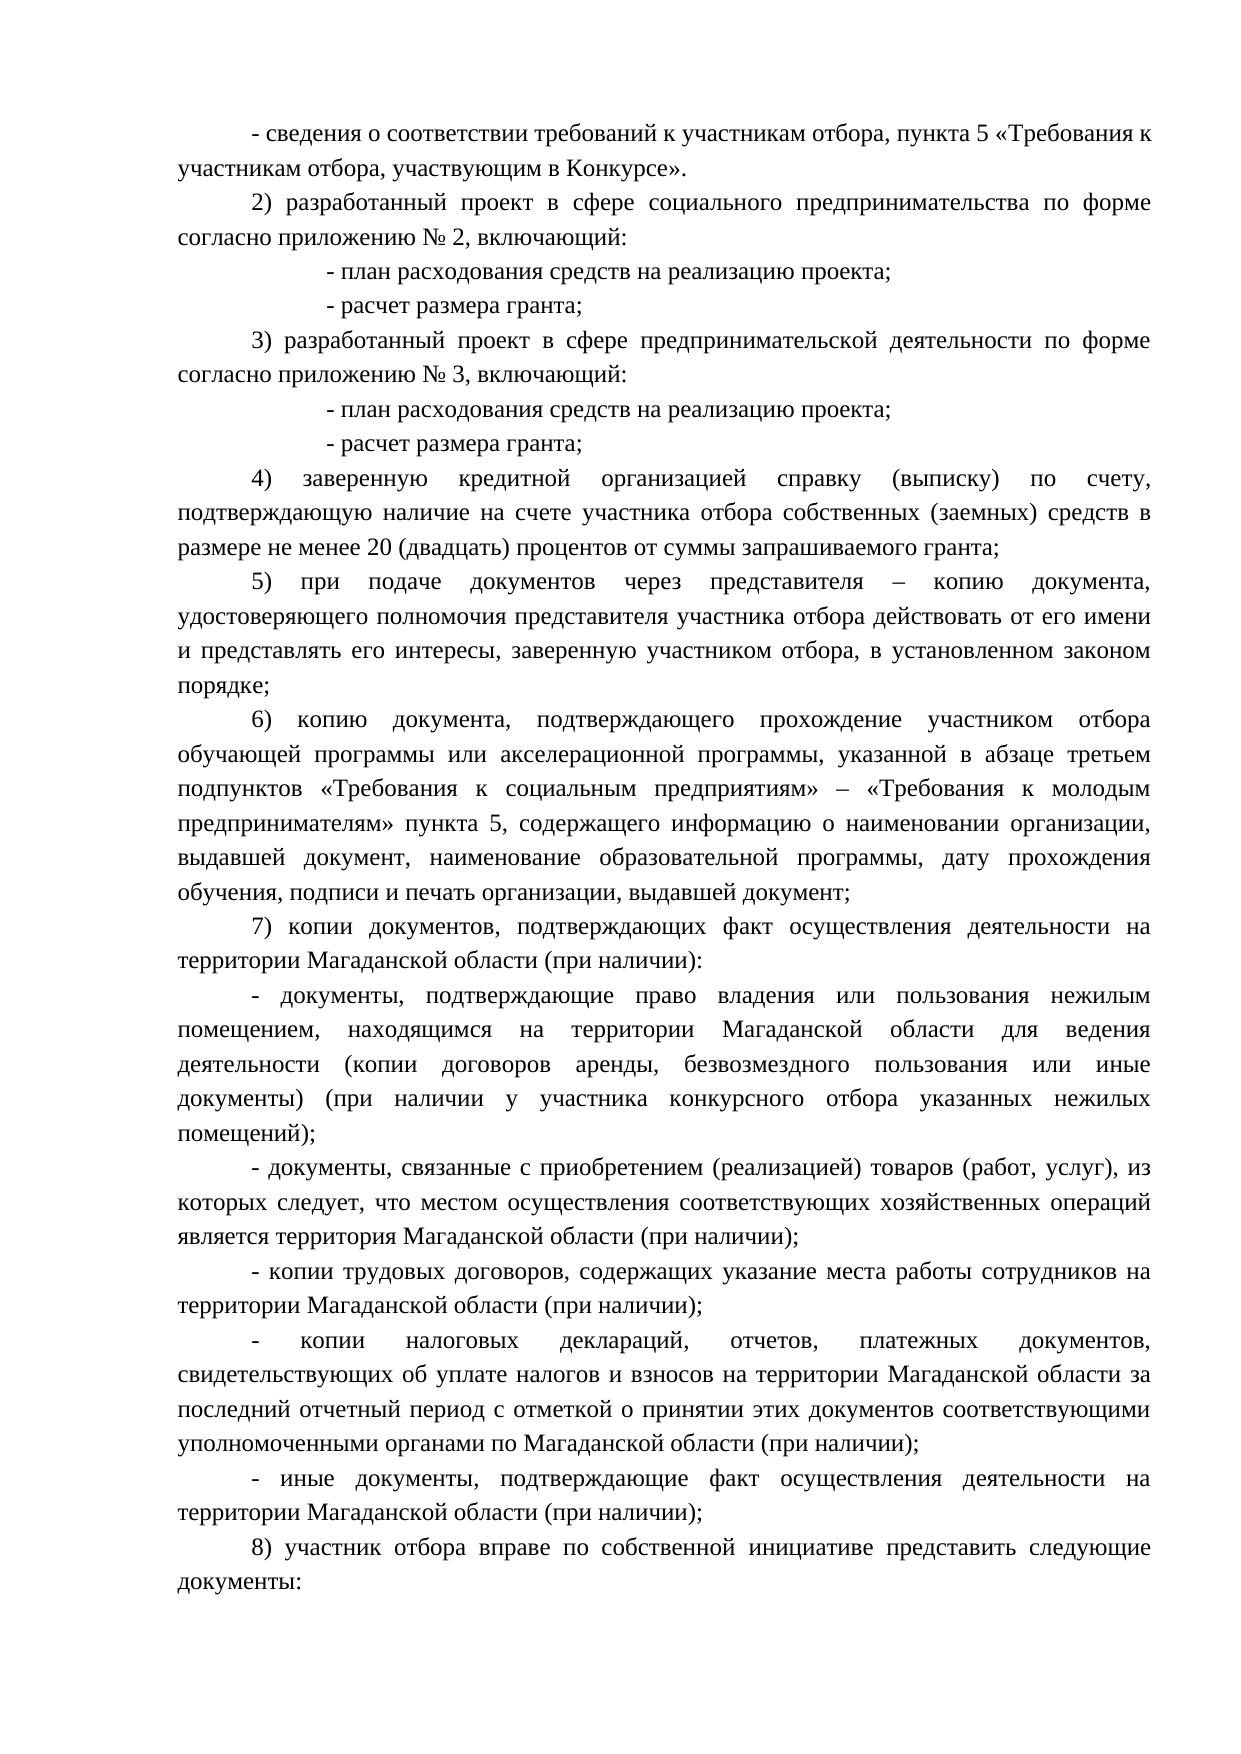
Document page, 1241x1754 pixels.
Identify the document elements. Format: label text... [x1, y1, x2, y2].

list - расчет размера гранта; [252, 428, 1152, 457]
text 8) участник отбора вправе по собственной инициативе представить следующие документы: [177, 1532, 1152, 1595]
text 6) копию документа, подтверждающего прохождение участником отбора обучающей программы или акселерационной программы, указанной в абзаце третьем подпунктов «Требования к социальным предприятиям» – «Требования к молодым предпринимателям» пункта 5, содержащего информацию о наименовании организации, выдавшей документ, наименование образовательной программы, дату прохождения обучения, подписи и печать организации, выдавшей документ; [177, 704, 1152, 905]
text 7) копии документов, подтверждающих факт осуществления деятельности на территории Магаданской области (при наличии): [177, 911, 1152, 974]
text - документы, подтверждающие право владения или пользования нежилым помещением, находящимся на территории Магаданской области для ведения деятельности (копии договоров аренды, безвозмездного пользования или иные документы) (при наличии у участника конкурсного отбора указанных нежилых помещений); [177, 980, 1152, 1147]
text - документы, связанные с приобретением (реализацией) товаров (работ, услуг), из которых следует, что местом осуществления соответствующих хозяйственных операций является территория Магаданской области (при наличии); [177, 1152, 1152, 1250]
text - иные документы, подтверждающие факт осуществления деятельности на территории Магаданской области (при наличии); [177, 1463, 1152, 1526]
text - копии трудовых договоров, содержащих указание места работы сотрудников на территории Магаданской области (при наличии); [177, 1256, 1152, 1319]
list 2) разработанный проект в сфере социального предпринимательства по форме согласно приложению № 2, включающий: [177, 187, 1152, 250]
text 3) разработанный проект в сфере предпринимательской деятельности по форме согласно приложению № 3, включающий: [177, 325, 1152, 388]
list - сведения о соответствии требований к участникам отбора, пункта 5 «Требования к участникам отбора, участвующим в Конкурсе». [177, 118, 1152, 181]
list 4) заверенную кредитной организацией справку (выписку) по счету, подтверждающую наличие на счете участника отбора собственных (заемных) средств в размере не менее 20 (двадцать) процентов от суммы запрашиваемого гранта; [177, 463, 1152, 561]
list - план расходования средств на реализацию проекта; [252, 394, 1152, 423]
text - копии налоговых деклараций, отчетов, платежных документов, свидетельствующих об уплате налогов и взносов на территории Магаданской области за последний отчетный период с отметкой о принятии этих документов соответствующими уполномоченными органами по Магаданской области (при наличии); [177, 1325, 1152, 1457]
list - расчет размера гранта; [252, 291, 1152, 319]
text 5) при подаче документов через представителя – копию документа, удостоверяющего полномочия представителя участника отбора действовать от его имени и представлять его интересы, заверенную участником отбора, в установленном законом порядке; [177, 566, 1152, 698]
list - план расходования средств на реализацию проекта; [252, 256, 1152, 285]
